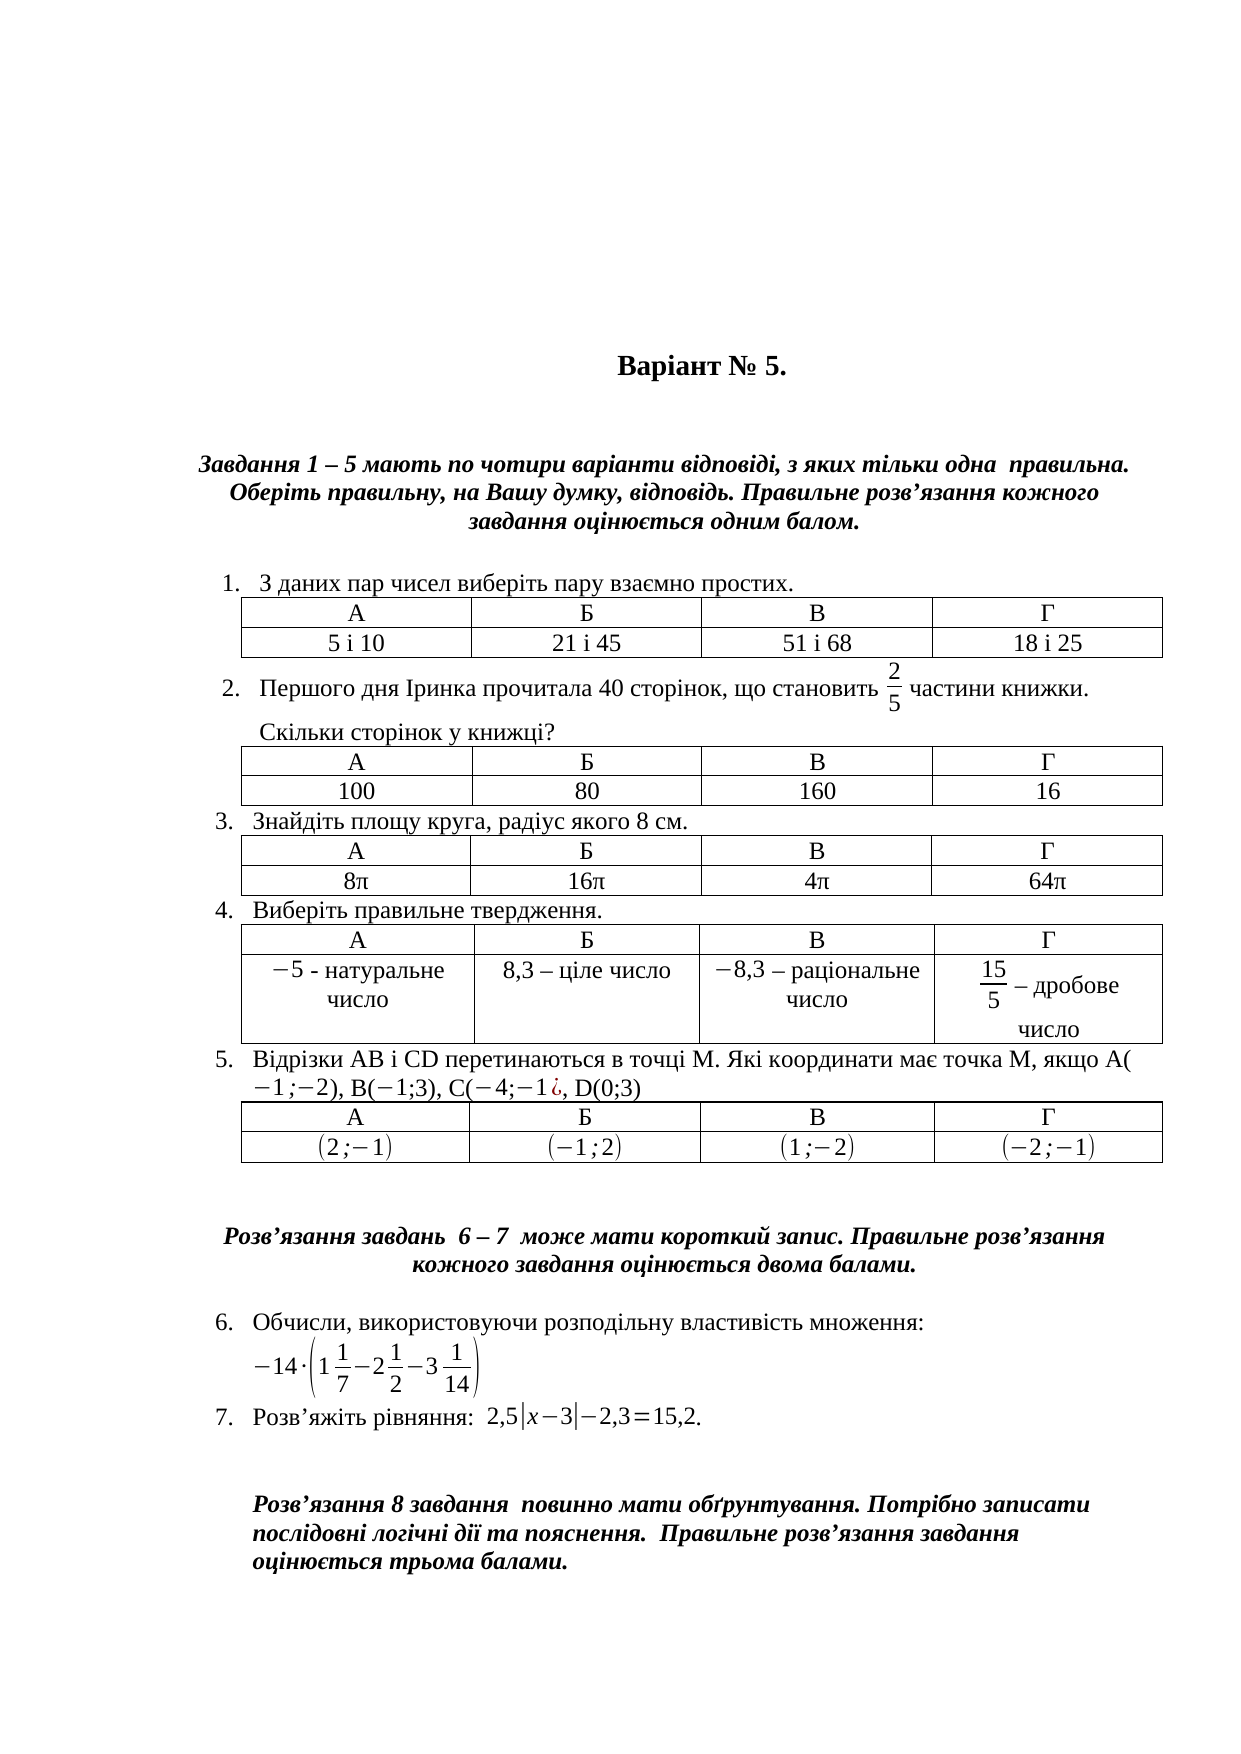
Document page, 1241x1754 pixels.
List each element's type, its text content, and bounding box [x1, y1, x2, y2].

text Розв’язання завдань 6 – 7 може мати короткий запис. Правильне розв’язання кожного завдання оцінюється двома балами. [177, 1221, 1152, 1278]
list Першого дня Іринка прочитала 40 сторінок, що становить частини книжки. Скільки сторінок у книжці? [222, 658, 1152, 746]
table_header Б [471, 836, 701, 865]
table_cell - натуральне число [242, 955, 474, 1043]
table_header В [702, 598, 932, 627]
table_header А [242, 925, 474, 954]
table_header Б [475, 925, 699, 954]
table_cell [701, 1132, 934, 1162]
table_cell – раціональне число [700, 955, 934, 1043]
table_cell 51 і 68 [702, 628, 932, 657]
table_header В [700, 925, 934, 954]
table_cell [935, 1132, 1162, 1162]
table_cell 100 [242, 776, 472, 805]
table_header Г [933, 598, 1162, 627]
list Виберіть правильне твердження. [215, 896, 1152, 924]
list Обчисли, використовуючи розподільну властивість множення: [215, 1307, 1152, 1401]
table_header А [242, 598, 471, 627]
table_header Г [935, 925, 1162, 954]
table_header В [702, 836, 931, 865]
table_cell 8π [242, 866, 470, 894]
table_cell [470, 1132, 700, 1162]
table_header А [242, 836, 470, 865]
list Відрізки АВ і СD перетинаються в точці М. Які координати має точка М, якщо А(), В(;3), С(;, D(0;3) [215, 1044, 1152, 1101]
table_cell 18 і 25 [933, 628, 1162, 657]
table_cell 80 [473, 776, 701, 805]
text Завдання 1 – 5 мають по чотири варіанти відповіді, з яких тільки одна правильна. Оберіть правильну, на Вашу думку, відповідь. Правильне розв’язання кожного завдання оцінюється одним балом. [177, 449, 1152, 535]
table_header Б [470, 1103, 700, 1131]
table_cell 16 [933, 776, 1162, 805]
table_header А [242, 747, 472, 775]
list Розв’язання 8 завдання повинно мати обґрунтування. Потрібно записати послідовні логічні дії та пояснення. Правильне розв’язання завдання оцінюється трьома балами. [252, 1489, 1152, 1575]
table_header А [242, 1103, 469, 1131]
table_cell 8,3 – ціле число [475, 955, 699, 1043]
table_cell 16π [471, 866, 701, 894]
table_cell 4π [702, 866, 931, 894]
list З даних пар чисел виберіть пару взаємно простих. [222, 568, 1152, 597]
table_header Г [932, 836, 1162, 865]
table_header В [702, 747, 932, 775]
table_header Г [933, 747, 1162, 775]
list Варіант № 5. [252, 348, 1152, 382]
table_header Г [935, 1103, 1162, 1131]
table_header Б [472, 598, 701, 627]
table_cell – дробове число [935, 955, 1162, 1043]
table_header В [701, 1103, 934, 1131]
list Розв’яжіть рівняння: . [215, 1401, 1152, 1431]
table_cell 21 і 45 [472, 628, 701, 657]
table_header Б [473, 747, 701, 775]
list Знайдіть площу круга, радіус якого 8 см. [215, 806, 1152, 835]
table_cell [242, 1132, 469, 1162]
table_cell 5 і 10 [242, 628, 471, 657]
table_cell 64π [932, 866, 1162, 894]
table_cell 160 [702, 776, 932, 805]
